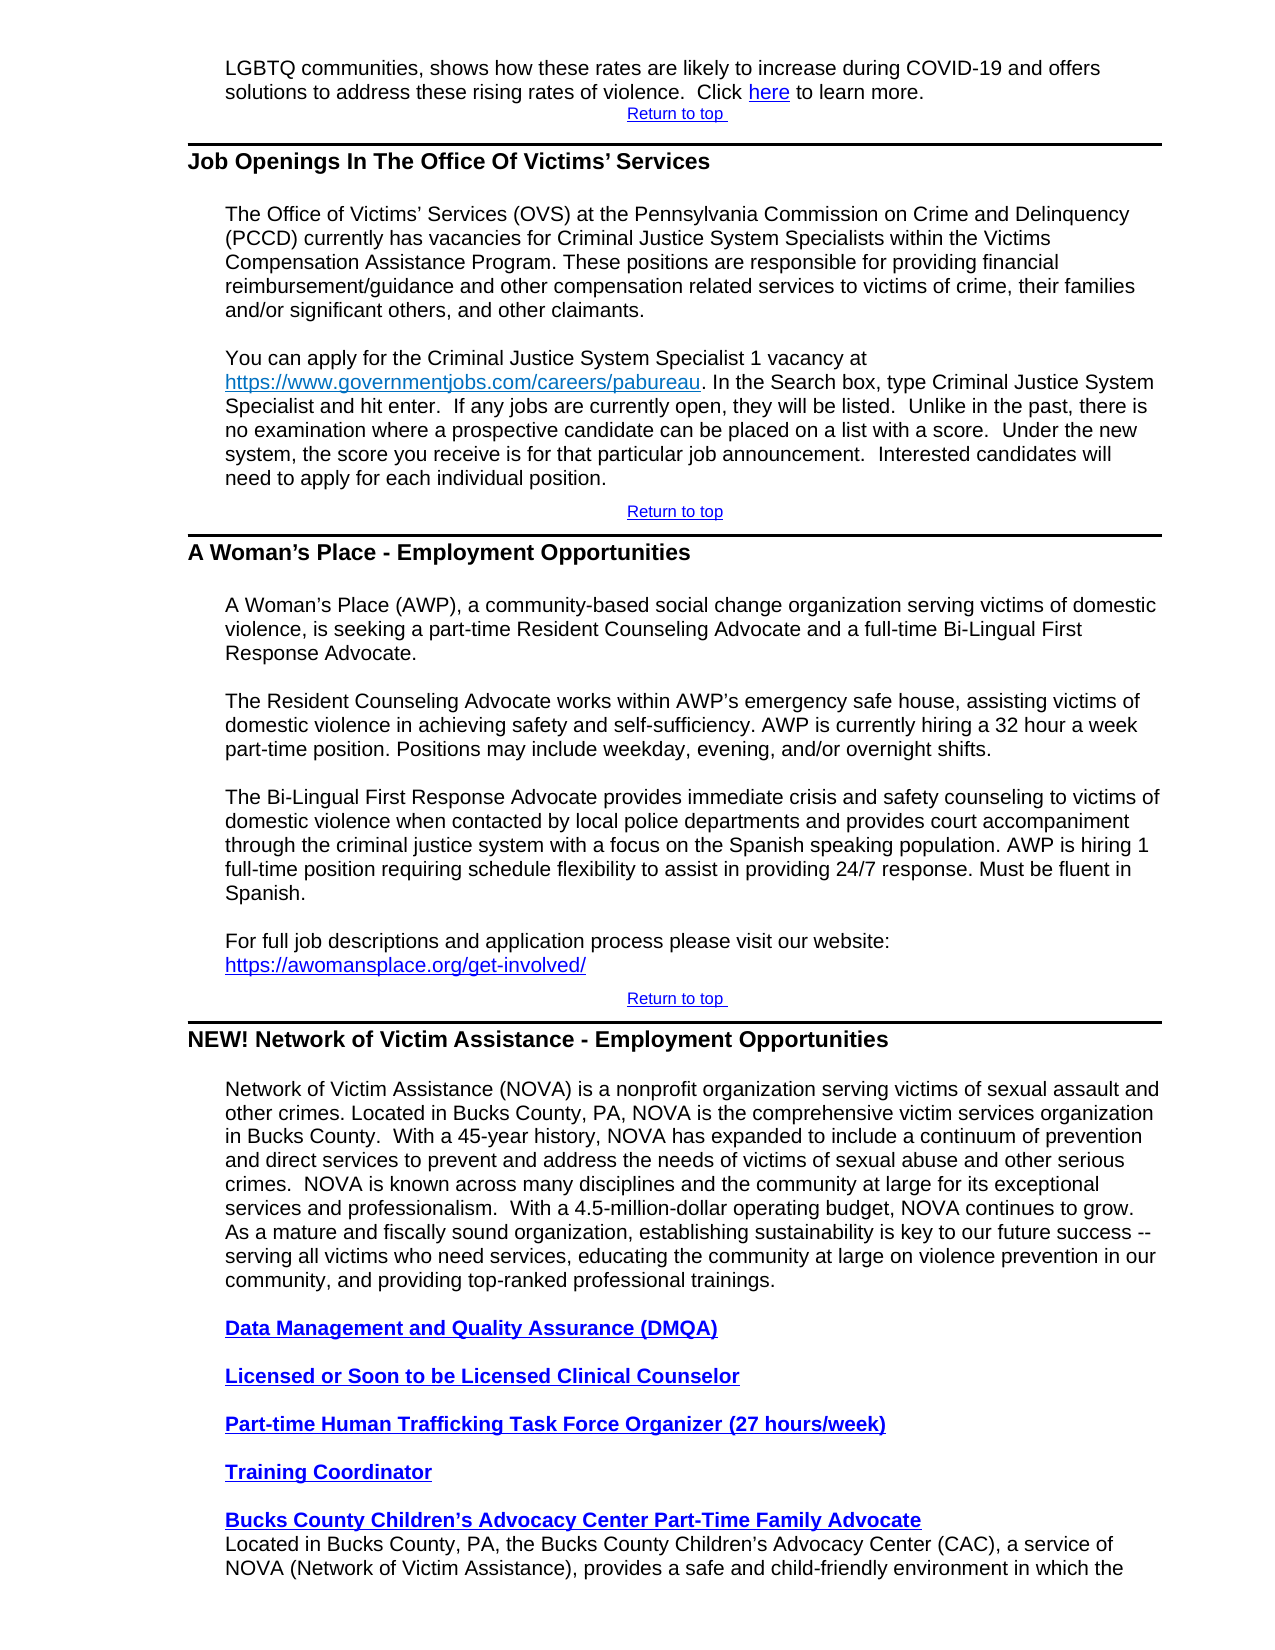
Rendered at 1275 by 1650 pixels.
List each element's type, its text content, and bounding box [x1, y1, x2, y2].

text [225, 1532, 1162, 1579]
text For full job descriptions and application process please visit our website: https://awomansplace.org/get-involved/ [225, 929, 1162, 977]
text The Office of Victims’ Services (OVS) at the Pennsylvania Commission on Crime and Delinquency (PCCD) currently has vacancies for Criminal Justice System Specialists within the Victims Compensation Assistance Program. These positions are responsible for providing financial reimbursement/guidance and other compensation related services to victims of crime, their families and/or significant others, and other claimants. [225, 202, 1162, 322]
text Bucks County Children’s Advocacy Center Part-Time Family Advocate [225, 1508, 1162, 1532]
text Part-time Human Trafficking Task Force Organizer (27 hours/week) [225, 1412, 1162, 1436]
text You can apply for the Criminal Justice System Specialist 1 vacancy at https://www.governmentjobs.com/careers/pabureau. In the Search box, type Criminal Justice System Specialist and hit enter. If any jobs are currently open, they will be listed. Unlike in the past, there is no examination where a prospective candidate can be placed on a list with a score. Under the new system, the score you receive is for that particular job announcement. Interested candidates will need to apply for each individual position. [225, 346, 1162, 489]
text The Resident Counseling Advocate works within AWP’s emergency safe house, assisting victims of domestic violence in achieving safety and self-sufficiency. AWP is currently hiring a 32 hour a week part-time position. Positions may include weekday, evening, and/or overnight shifts. [225, 689, 1162, 761]
subtitle Job Openings In The Office Of Victims’ Services [187, 144, 1162, 174]
subtitle NEW! Network of Victim Assistance - Employment Opportunities [187, 1022, 1162, 1052]
text Return to top [187, 502, 1162, 521]
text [225, 56, 1162, 104]
text Return to top [187, 104, 1162, 123]
text Return to top [187, 989, 1162, 1008]
text Network of Victim Assistance (NOVA) is a nonprofit organization serving victims of sexual assault and other crimes. Located in Bucks County, PA, NOVA is the comprehensive victim services organization in Bucks County. With a 45-year history, NOVA has expanded to include a continuum of prevention and direct services to prevent and address the needs of victims of sexual abuse and other serious crimes. NOVA is known across many disciplines and the community at large for its exceptional services and professionalism. With a 4.5-million-dollar operating budget, NOVA continues to grow. As a mature and fiscally sound organization, establishing sustainability is key to our future success -- serving all victims who need services, educating the community at large on violence prevention in our community, and providing top-ranked professional trainings. [225, 1076, 1162, 1292]
text Licensed or Soon to be Licensed Clinical Counselor [225, 1364, 1162, 1388]
text Data Management and Quality Assurance (DMQA) [225, 1316, 1162, 1340]
text The Bi-Lingual First Response Advocate provides immediate crisis and safety counseling to victims of domestic violence when contacted by local police departments and provides court accompaniment through the criminal justice system with a focus on the Spanish speaking population. AWP is hiring 1 full-time position requiring schedule flexibility to assist in providing 24/7 response. Must be fluent in Spanish. [225, 785, 1162, 905]
text Training Coordinator [225, 1460, 1162, 1484]
subtitle A Woman’s Place - Employment Opportunities [187, 535, 1162, 565]
text A Woman’s Place (AWP), a community-based social change organization serving victims of domestic violence, is seeking a part-time Resident Counseling Advocate and a full-time Bi-Lingual First Response Advocate. [225, 593, 1162, 665]
